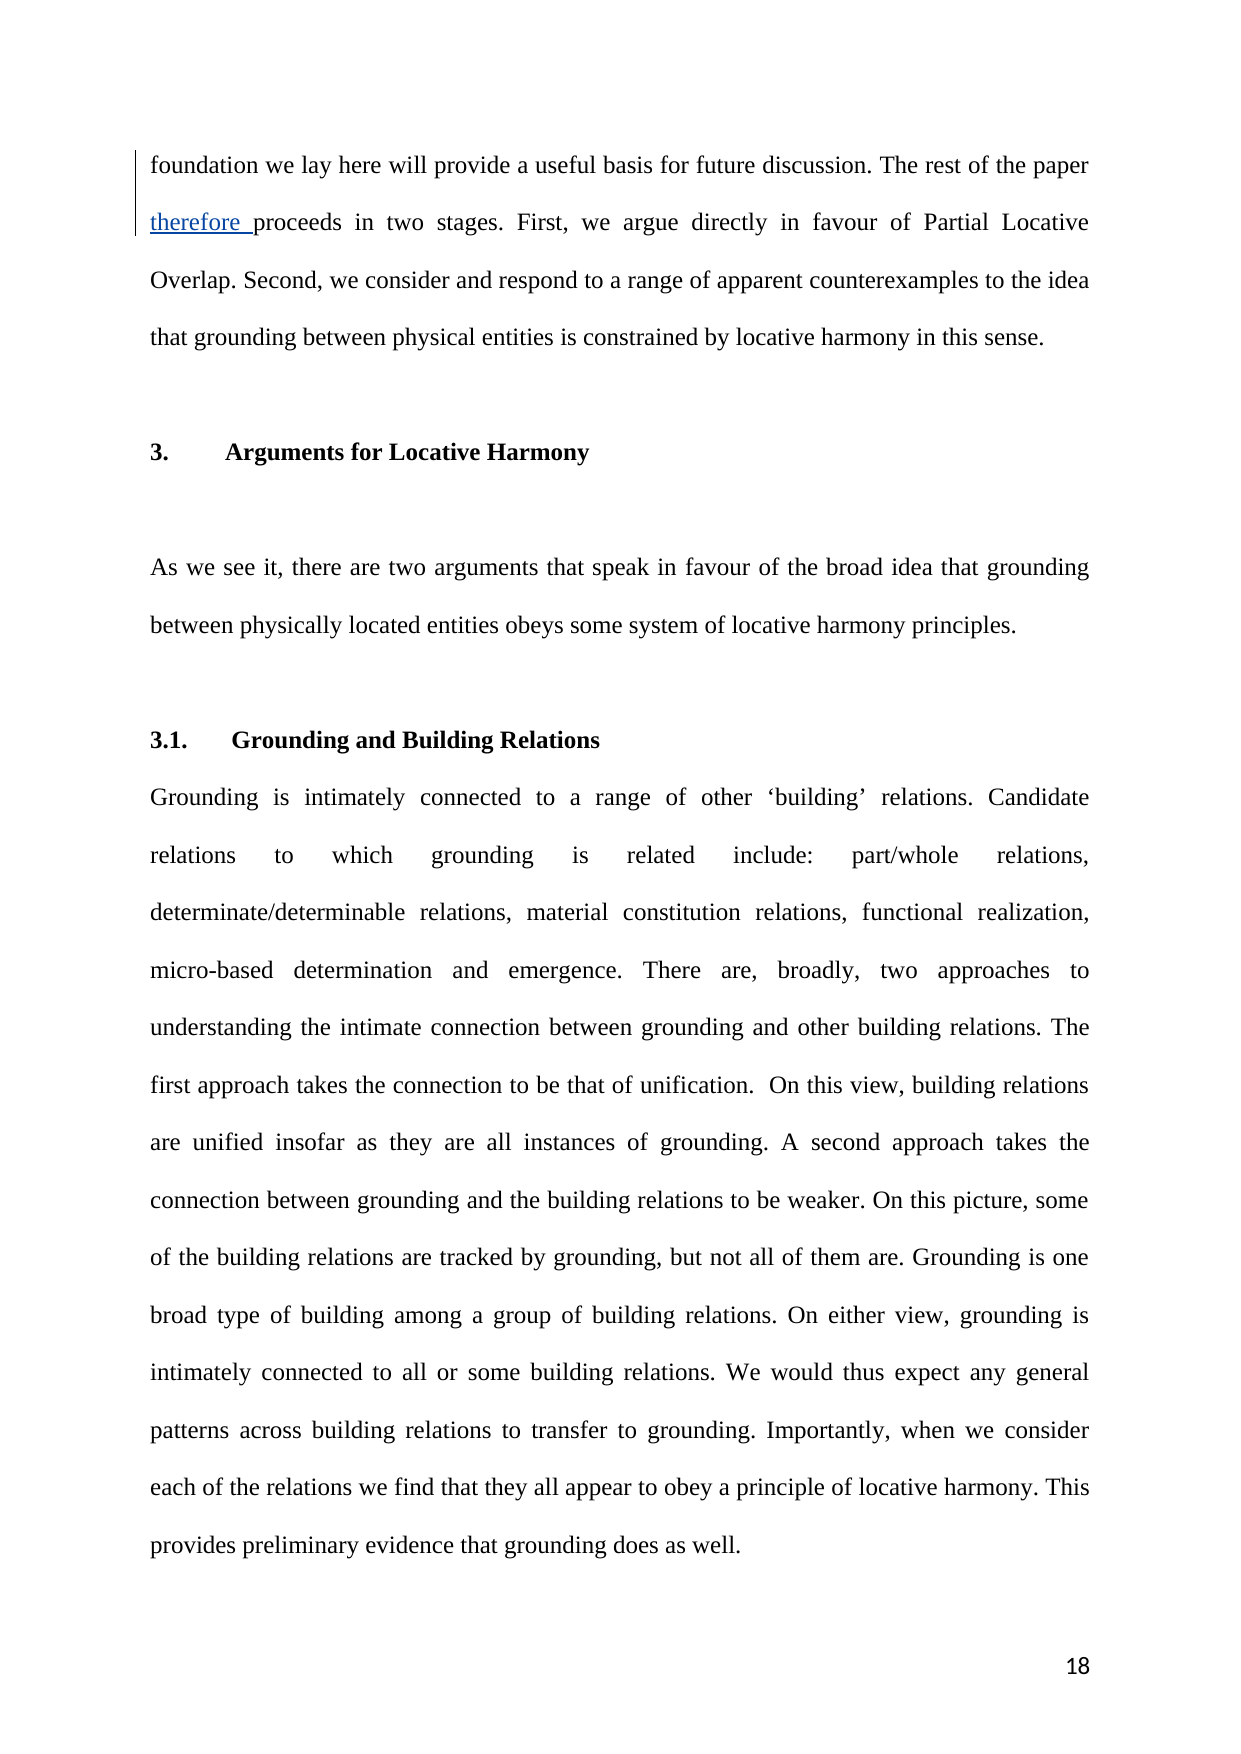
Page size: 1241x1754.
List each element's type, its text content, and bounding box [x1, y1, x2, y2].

text Grounding is intimately connected to a range of other ‘building’ relations. Candidate relations to which grounding is related include: part/whole relations, determinate/determinable relations, material constitution relations, functional realization, micro-based determination and emergence. There are, broadly, two approaches to understanding the intimate connection between grounding and other building relations. The first approach takes the connection to be that of unification. On this view, building relations are unified insofar as they are all instances of grounding. A second approach takes the connection between grounding and the building relations to be weaker. On this picture, some of the building relations are tracked by grounding, but not all of them are. Grounding is one broad type of building among a group of building relations. On either view, grounding is intimately connected to all or some building relations. We would thus expect any general patterns across building relations to transfer to grounding. Importantly, when we consider each of the relations we find that they all appear to obey a principle of locative harmony. This provides preliminary evidence that grounding does as well. [150, 782, 1090, 1559]
text 3. Arguments for Locative Harmony [150, 437, 1090, 466]
text 3.1. Grounding and Building Relations [150, 725, 1090, 754]
text As we see it, there are two arguments that speak in favour of the broad idea that grounding between physically located entities obeys some system of locative harmony principles. [150, 552, 1090, 639]
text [150, 150, 1090, 351]
